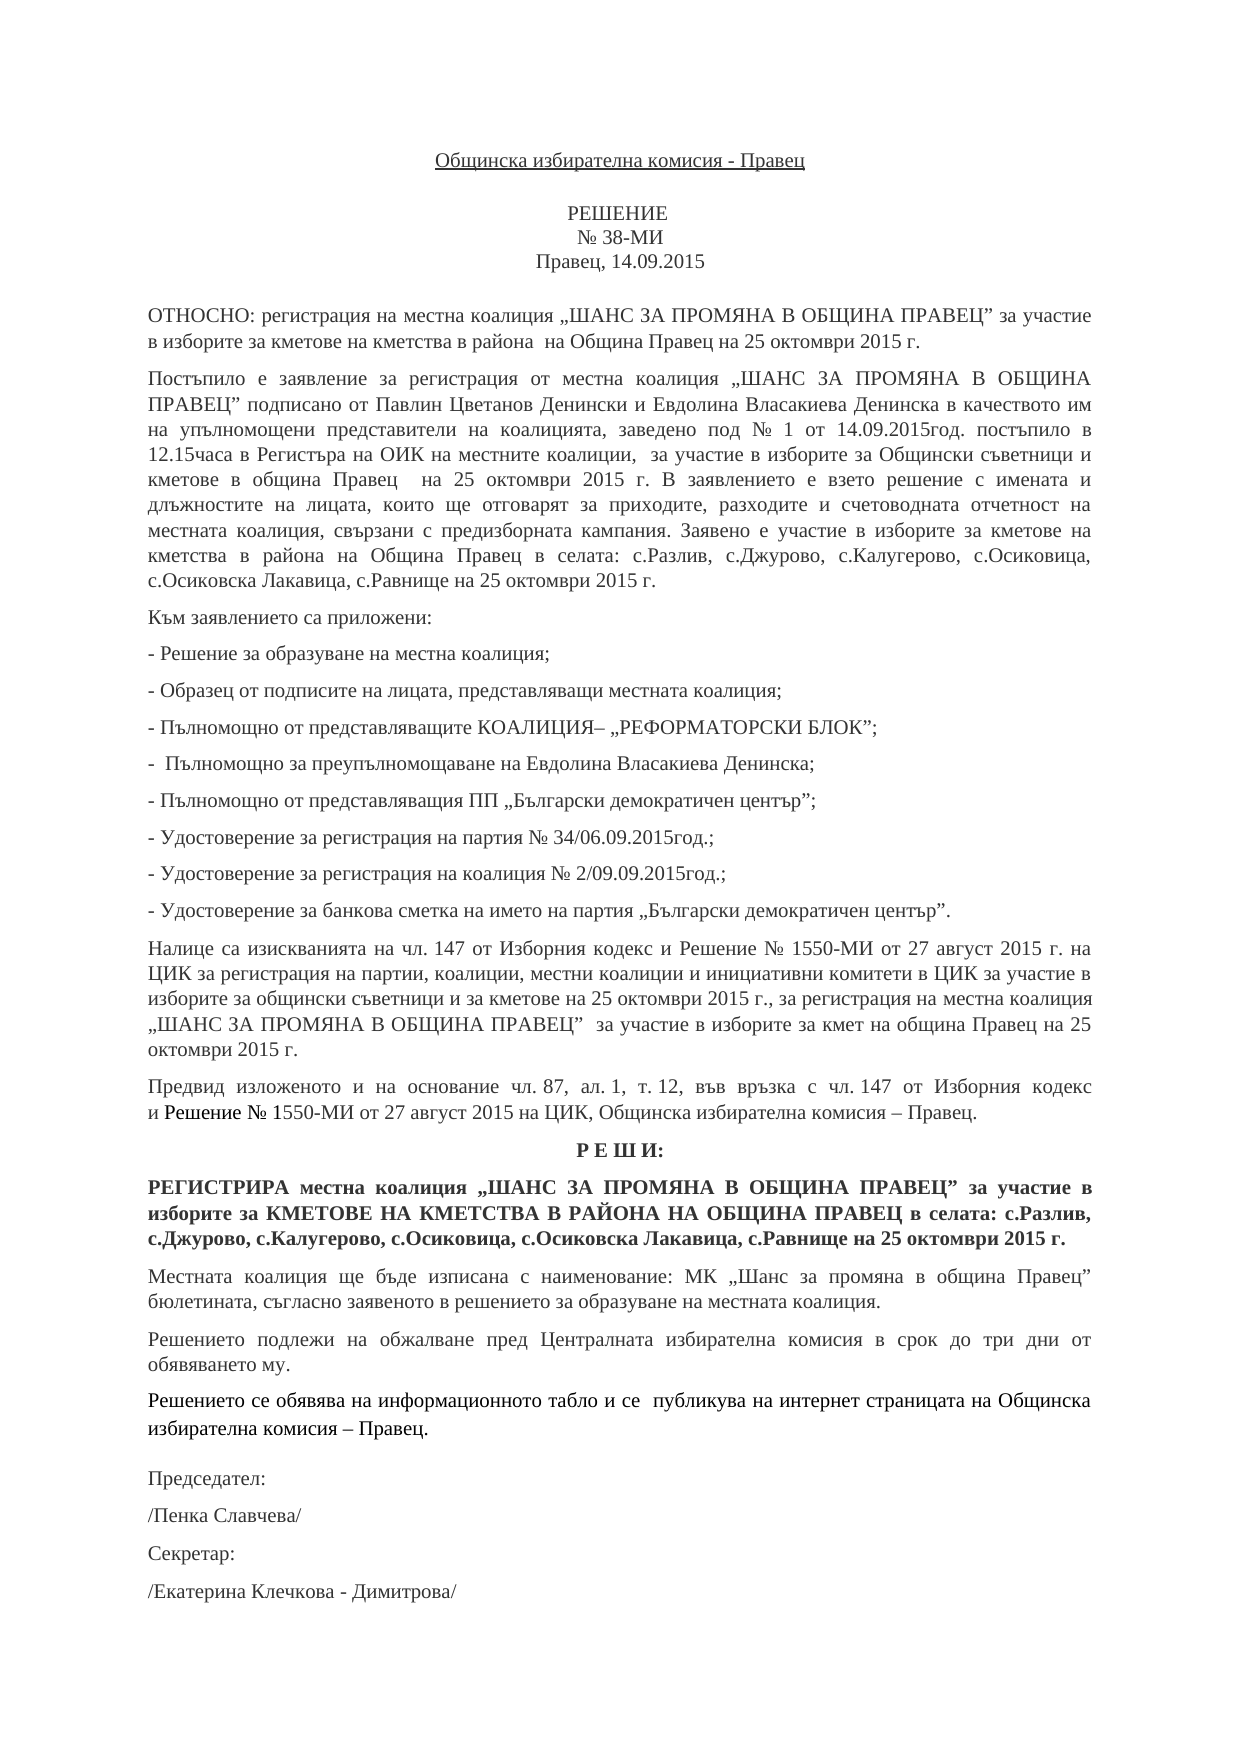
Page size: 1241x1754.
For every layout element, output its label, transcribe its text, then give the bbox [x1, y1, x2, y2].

text - Пълномощно за преупълномощаване на Евдолина Власакиева Денинска; [148, 751, 1093, 775]
text /Екатерина Клечкова - Димитрова/ [148, 1578, 1093, 1603]
text Председател: [148, 1464, 1093, 1490]
text Решението подлежи на обжалване пред Централната избирателна комисия в срок до три дни от обявяването му. [148, 1325, 1093, 1376]
text - Пълномощно от представляващия ПП „Български демократичен център”; [148, 788, 1093, 812]
text Предвид изложеното и на основание чл. 87, ал. 1, т. 12, във връзка с чл. 147 от Изборния кодекс и Решение № 1550-МИ от 27 август 2015 на ЦИК, Общинска избирателна комисия – Правец. [148, 1073, 1093, 1124]
text - Удостоверение за банкова сметка на името на партия „Български демократичен център”. [148, 898, 1093, 922]
text Общинска избирателна комисия - Правец [148, 148, 1093, 172]
text РЕГИСТРИРА местна коалиция „ШАНС ЗА ПРОМЯНА В ОБЩИНА ПРАВЕЦ” за участие в изборите за КМЕТОВЕ НА КМЕТСТВА В РАЙОНА НА ОБЩИНА ПРАВЕЦ в селата: с.Разлив, с.Джурово, с.Калугерово, с.Осиковица, с.Осиковска Лакавица, с.Равнище на 25 октомври 2015 г. [148, 1174, 1093, 1250]
text РЕШЕНИЕ № 38-МИ Правец, 14.09.2015 [148, 201, 1093, 273]
text /Пенка Славчева/ [148, 1502, 1093, 1527]
text Решението се обявява на информационното табло и се публикува на интернет страницата на Общинска избирателна комисия – Правец. [148, 1388, 1093, 1440]
text Постъпило е заявление за регистрация от местна коалиция „ШАНС ЗА ПРОМЯНА В ОБЩИНА ПРАВЕЦ” подписано от Павлин Цветанов Денински и Евдолина Власакиева Денинска в качеството им на упълномощени представители на коалицията, заведено под № 1 от 14.09.2015год. постъпило в 12.15часа в Регистъра на ОИК на местните коалиции, за участие в изборите за Общински съветници и кметове в община Правец на 25 октомври 2015 г. В заявлението е взето решение с имената и длъжностите на лицата, които ще отговарят за приходите, разходите и счетоводната отчетност на местната коалиция, свързани с предизборната кампания. Заявено е участие в изборите за кметове на кметства в района на Община Правец в селата: с.Разлив, с.Джурово, с.Калугерово, с.Осиковица, с.Осиковска Лакавица, с.Равнище на 25 октомври 2015 г. [148, 365, 1093, 592]
text - Образец от подписите на лицата, представляващи местната коалиция; [148, 678, 1093, 702]
text - Пълномощно от представляващите КОАЛИЦИЯ– „РЕФОРМАТОРСКИ БЛОК”; [148, 715, 1093, 739]
text - Удостоверение за регистрация на партия № 34/06.09.2015год.; [148, 825, 1093, 849]
text - Решение за образуване на местна коалиция; [148, 641, 1093, 665]
text - Удостоверение за регистрация на коалиция № 2/09.09.2015год.; [148, 861, 1093, 885]
text ОТНОСНО: регистрация на местна коалиция „ШАНС ЗА ПРОМЯНА В ОБЩИНА ПРАВЕЦ” за участие в изборите за кметове на кметства в района на Община Правец на 25 октомври 2015 г. [148, 302, 1093, 353]
text Към заявлението са приложени: [148, 605, 1093, 629]
text Р Е Ш И: [148, 1136, 1093, 1162]
text Местната коалиция ще бъде изписана с наименование: МК „Шанс за промяна в община Правец” бюлетината, съгласно заявеното в решението за образуване на местната коалиция. [148, 1262, 1093, 1313]
text Секретар: [148, 1540, 1093, 1565]
text Налице са изискванията на чл. 147 от Изборния кодекс и Решение № 1550-МИ от 27 август 2015 г. на ЦИК за регистрация на партии, коалиции, местни коалиции и инициативни комитети в ЦИК за участие в изборите за общински съветници и за кметове на 25 октомври 2015 г., за регистрация на местна коалиция „ШАНС ЗА ПРОМЯНА В ОБЩИНА ПРАВЕЦ” за участие в изборите за кмет на община Правец на 25 октомври 2015 г. [148, 935, 1093, 1061]
